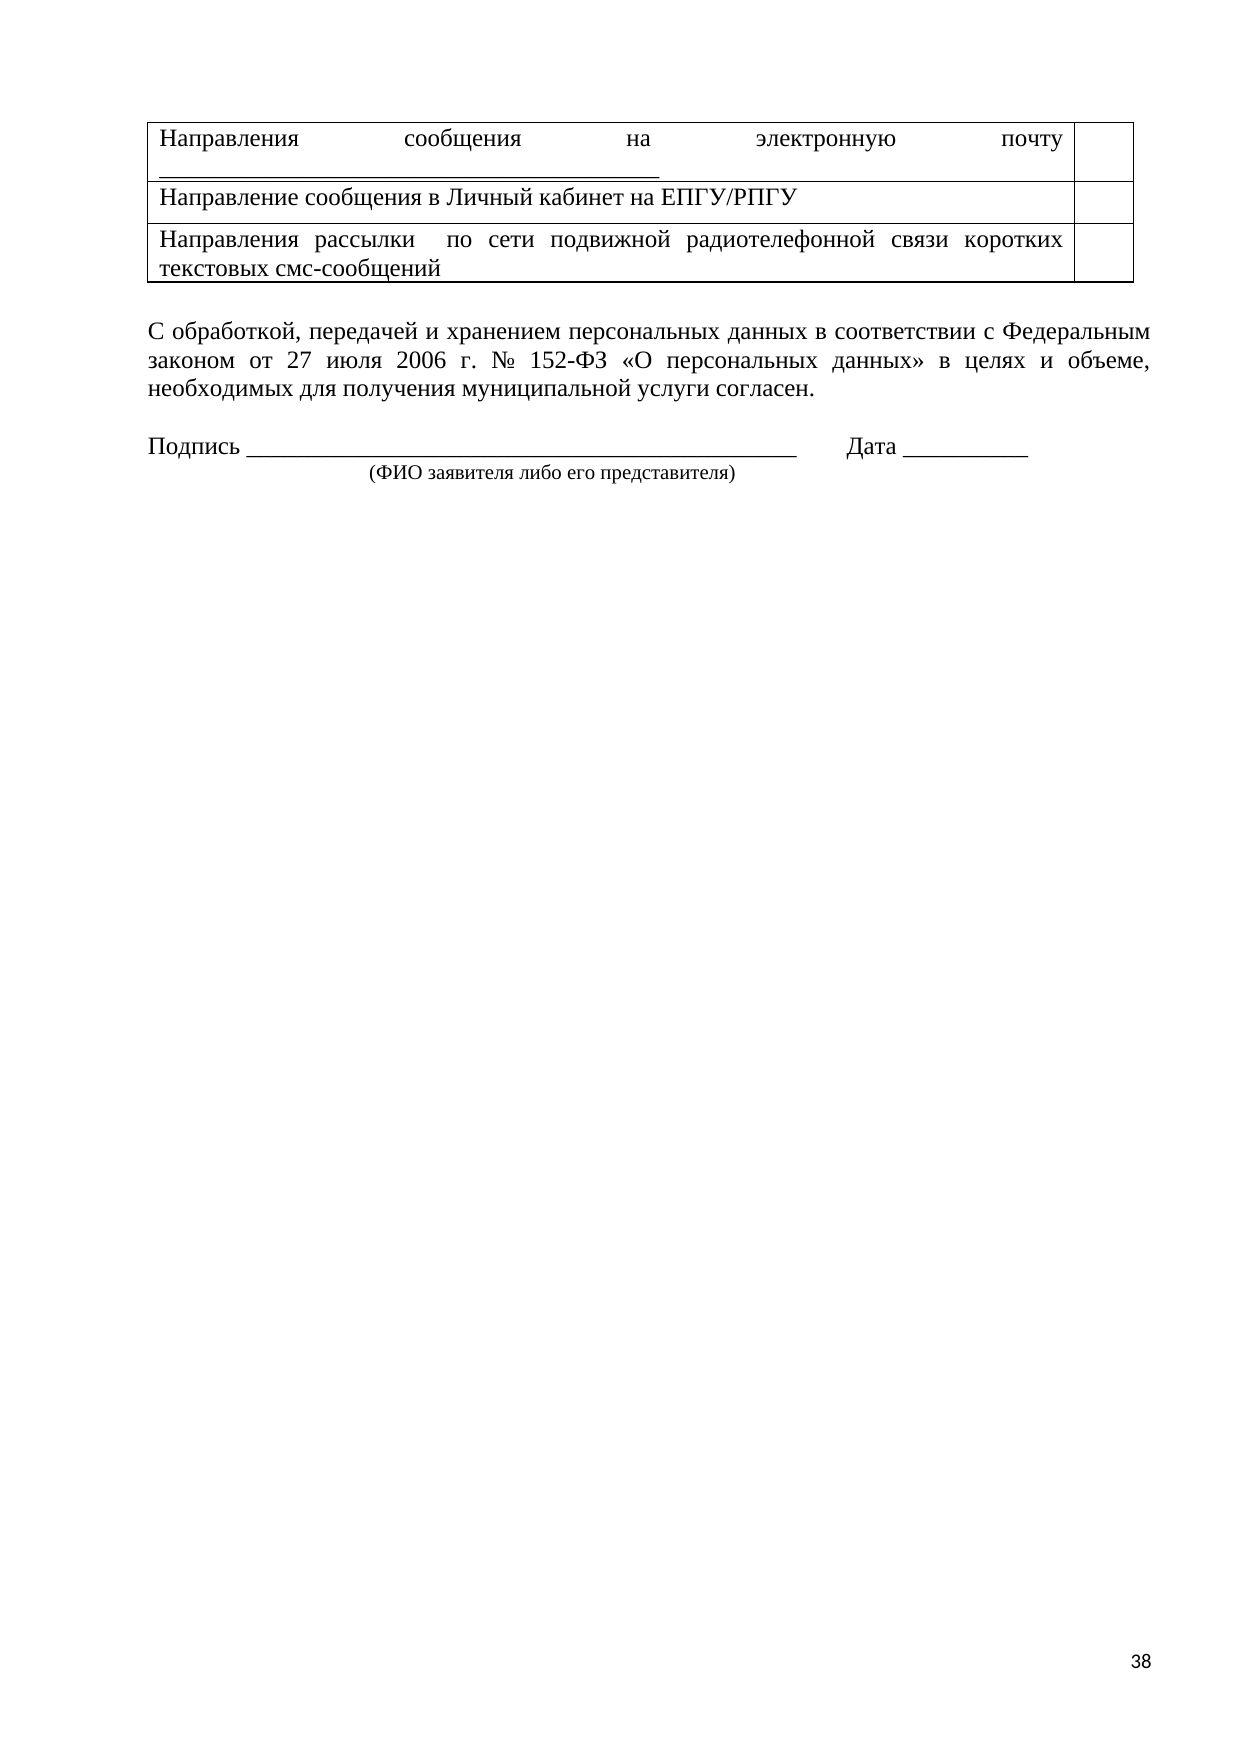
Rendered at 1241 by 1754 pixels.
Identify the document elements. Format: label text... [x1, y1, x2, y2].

table_header [1075, 123, 1133, 181]
table_cell [1075, 182, 1133, 223]
table_cell Направления рассылки по сети подвижной радиотелефонной связи коротких текстовых смс-сообщений [148, 224, 1074, 281]
table_cell [1075, 224, 1133, 281]
table_header Направления сообщения на электронную почту ________________________________________ [148, 123, 1074, 181]
text Подпись ____________________________________________ Дата __________ [148, 431, 1152, 460]
table_cell Направление сообщения в Личный кабинет на ЕПГУ/РПГУ [148, 182, 1074, 223]
text (ФИО заявителя либо его представителя) [148, 460, 1152, 484]
text С обработкой, передачей и хранением персональных данных в соответствии с Федеральным законом от 27 июля 2006 г. № 152-ФЗ «О персональных данных» в целях и объеме, необходимых для получения муниципальной услуги согласен. [148, 316, 1152, 402]
